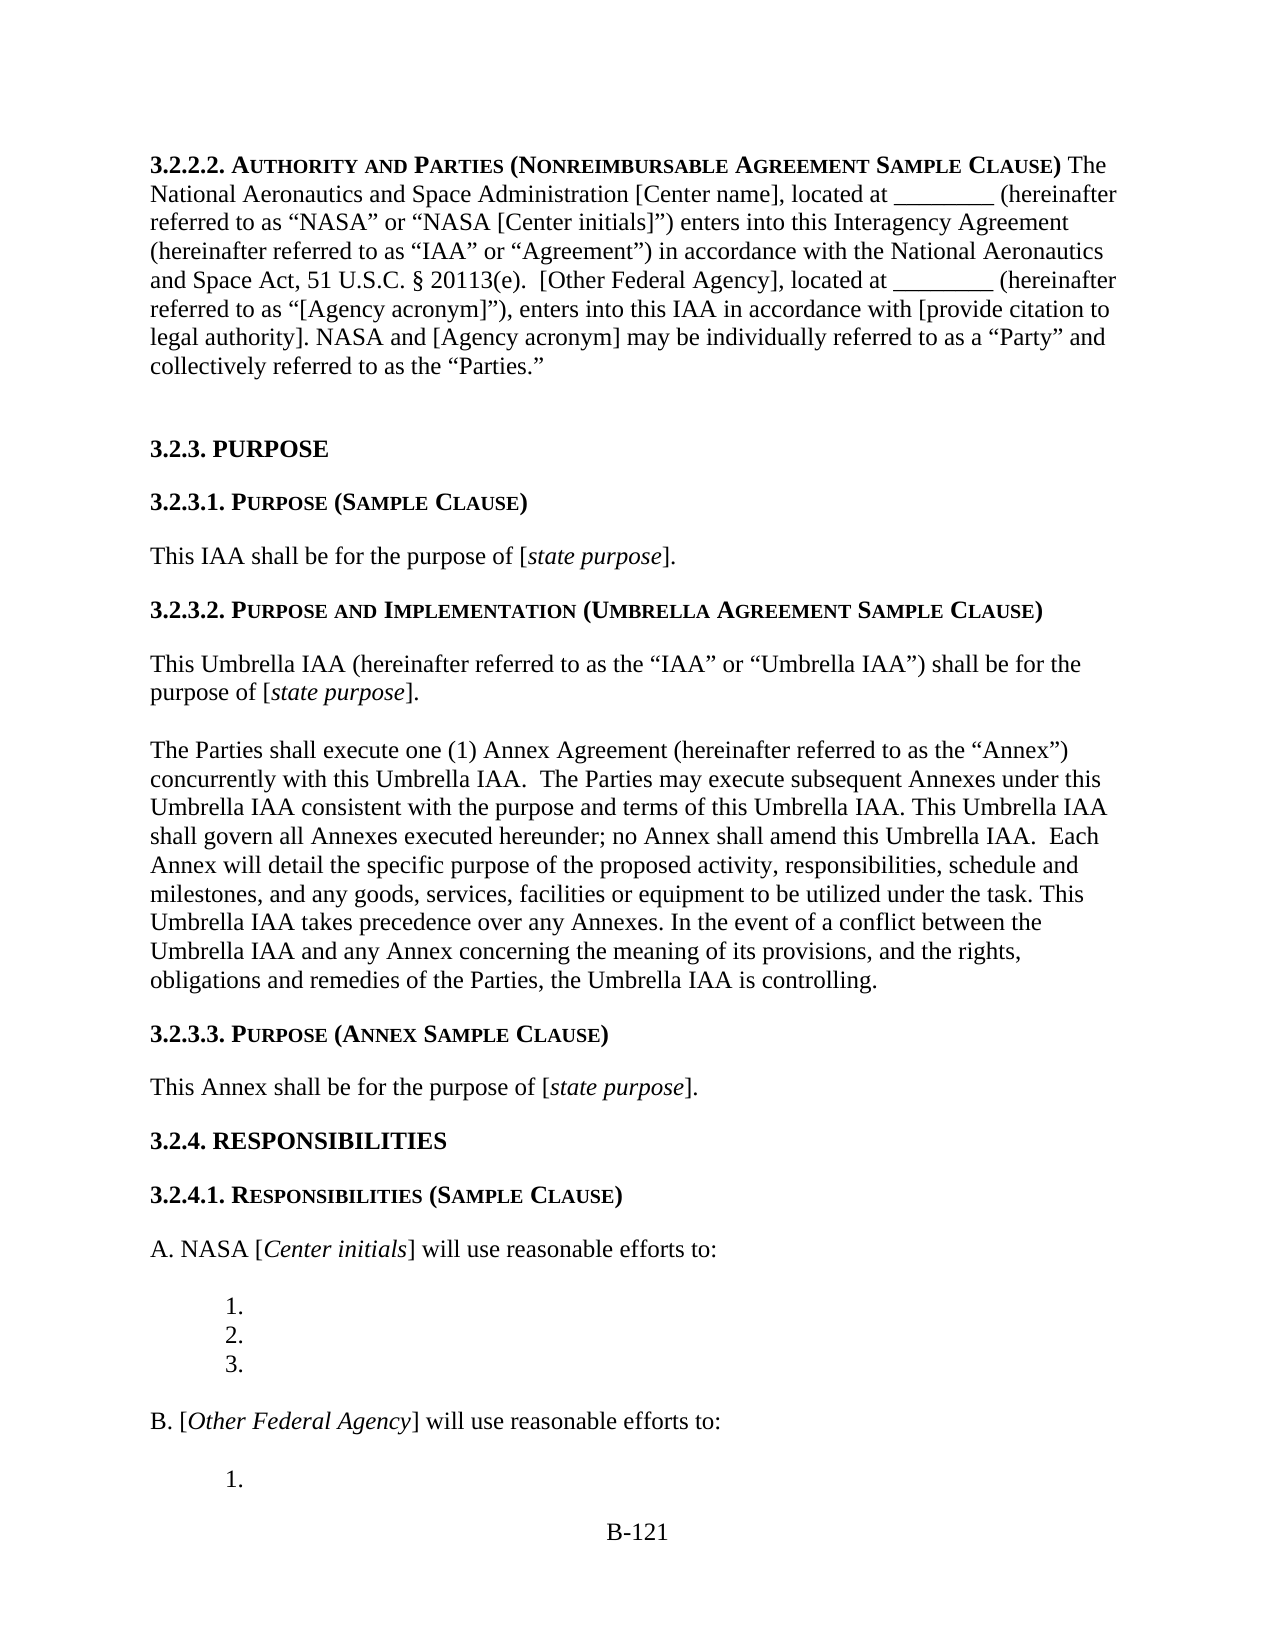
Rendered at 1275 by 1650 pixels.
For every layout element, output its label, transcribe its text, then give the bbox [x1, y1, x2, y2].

text This Umbrella IAA (hereinafter referred to as the “IAA” or “Umbrella IAA”) shall be for the purpose of [state purpose]. [150, 649, 1125, 706]
subtitle 3.2.3.3. Purpose (Annex Sample Clause) [150, 1019, 1125, 1047]
subtitle 3.2.3. Purpose [150, 434, 1125, 462]
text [150, 1234, 1125, 1262]
text B. [Other Federal Agency] will use reasonable efforts to: [150, 1406, 1125, 1435]
subtitle 3.2.3.1. Purpose (Sample Clause) [150, 487, 1125, 516]
text The Parties shall execute one (1) Annex Agreement (hereinafter referred to as the “Annex”) concurrently with this Umbrella IAA. The Parties may execute subsequent Annexes under this Umbrella IAA consistent with the purpose and terms of this Umbrella IAA. This Umbrella IAA shall govern all Annexes executed hereunder; no Annex shall amend this Umbrella IAA. Each Annex will detail the specific purpose of the proposed activity, responsibilities, schedule and milestones, and any goods, services, facilities or equipment to be utilized under the task. This Umbrella IAA takes precedence over any Annexes. In the event of a conflict between the Umbrella IAA and any Annex concerning the meaning of its provisions, and the rights, obligations and remedies of the Parties, the Umbrella IAA is controlling. [150, 735, 1125, 994]
text 2. [225, 1320, 1125, 1349]
text This IAA shall be for the purpose of [state purpose]. [150, 541, 1125, 570]
text 3.2.2.2. Authority and Parties (Nonreimbursable Agreement Sample Clause) The National Aeronautics and Space Administration [Center name], located at ________ (hereinafter referred to as “NASA” or “NASA [Center initials]”) enters into this Interagency Agreement (hereinafter referred to as “IAA” or “Agreement”) in accordance with the National Aeronautics and Space Act, 51 U.S.C. § 20113(e). [Other Federal Agency], located at ________ (hereinafter referred to as “[Agency acronym]”), enters into this IAA in accordance with [provide citation to legal authority]. NASA and [Agency acronym] may be individually referred to as a “Party” and collectively referred to as the “Parties.” [150, 150, 1125, 380]
text 3. [225, 1349, 1125, 1377]
text 1. [225, 1291, 1125, 1320]
text This Annex shall be for the purpose of [state purpose]. [150, 1072, 1125, 1101]
text 1. [225, 1464, 1125, 1492]
subtitle 3.2.4. Responsibilities [150, 1126, 1125, 1155]
subtitle 3.2.3.2. Purpose and Implementation (Umbrella Agreement Sample Clause) [150, 595, 1125, 624]
subtitle 3.2.4.1. Responsibilities (Sample Clause) [150, 1180, 1125, 1209]
